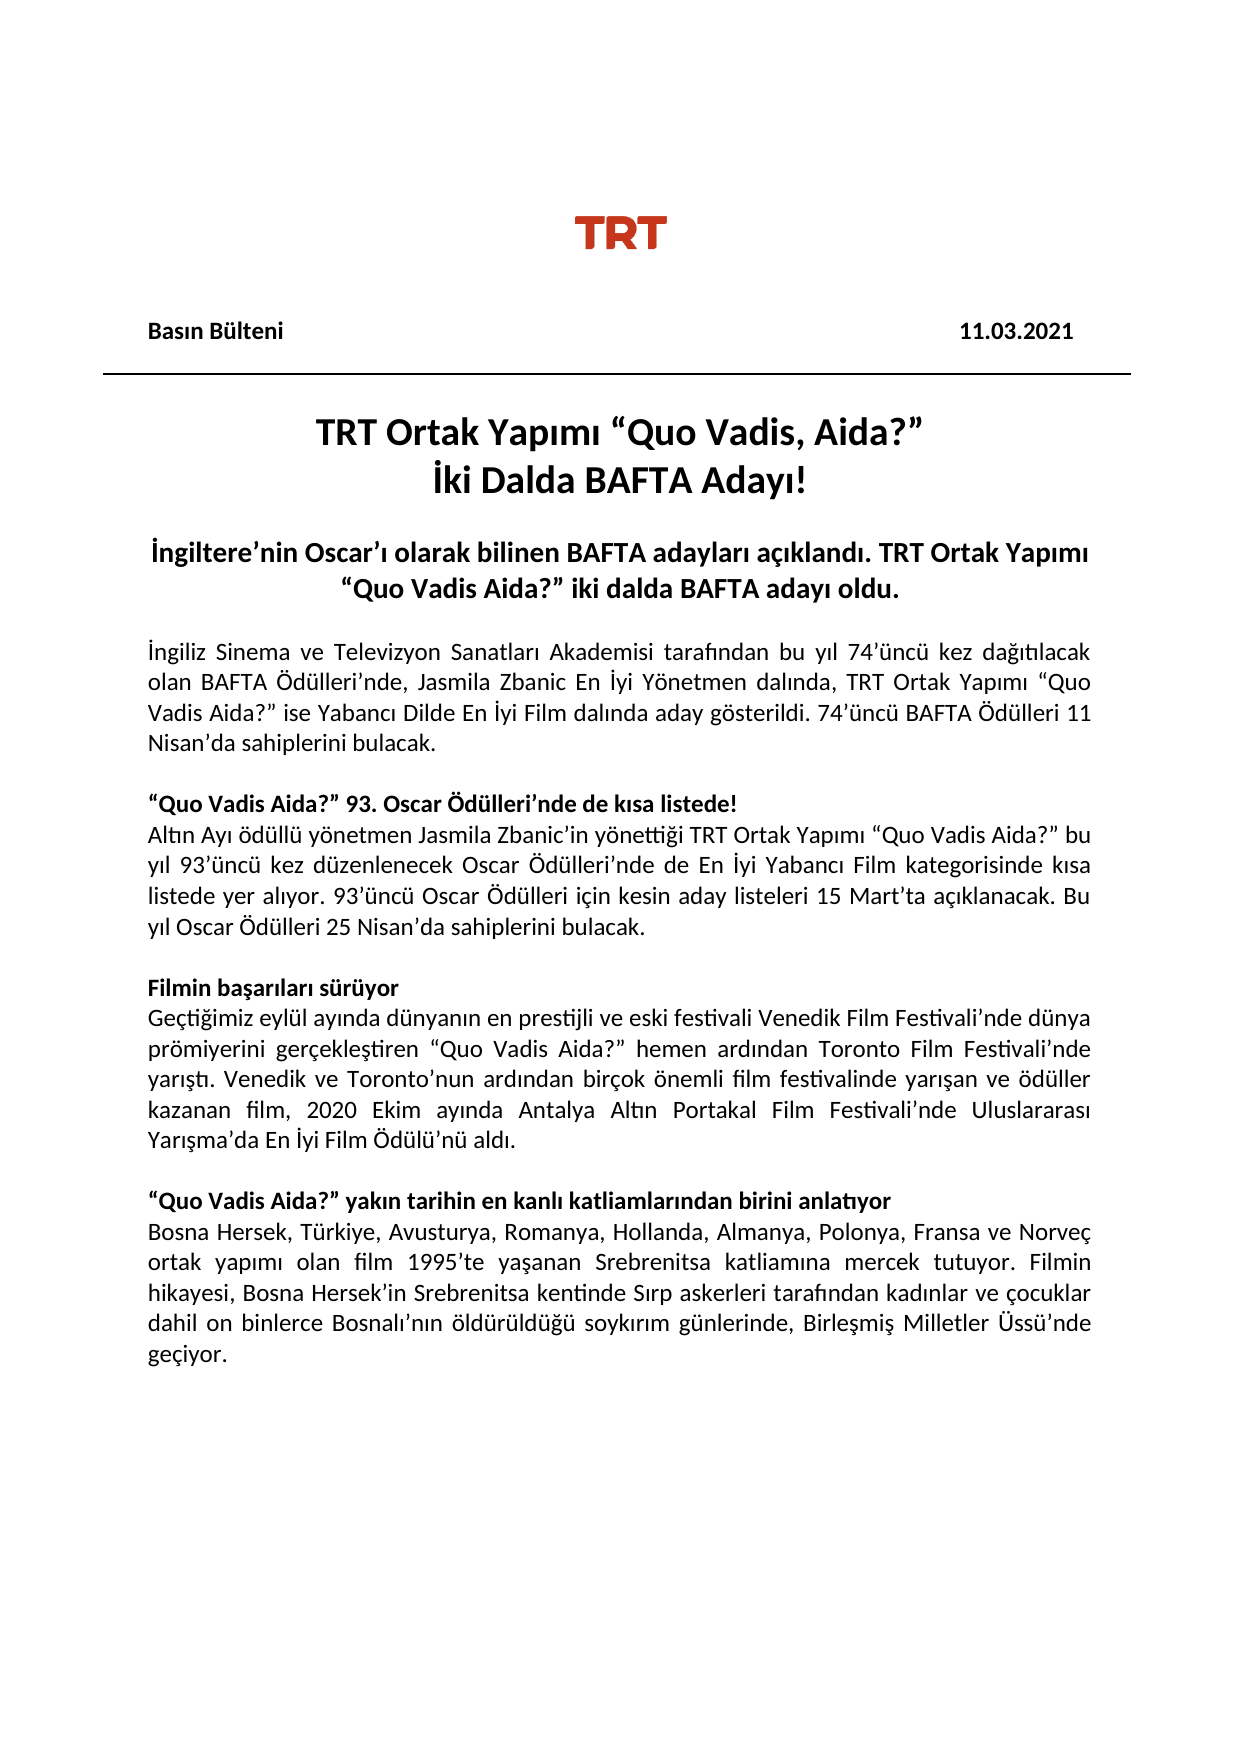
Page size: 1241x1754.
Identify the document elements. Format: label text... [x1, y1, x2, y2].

text İki Dalda BAFTA Adayı! [148, 455, 1093, 504]
text Geçtiğimiz eylül ayında dünyanın en prestijli ve eski festivali Venedik Film Festivali’nde dünya prömiyerini gerçekleştiren “Quo Vadis Aida?” hemen ardından Toronto Film Festivali’nde yarıştı. Venedik ve Toronto’nun ardından birçok önemli film festivalinde yarışan ve ödüller kazanan film, 2020 Ekim ayında Antalya Altın Portakal Film Festivali’nde Uluslararası Yarışma’da En İyi Film Ödülü’nü aldı. [148, 1002, 1093, 1155]
text “Quo Vadis Aida?” yakın tarihin en kanlı katliamlarından birini anlatıyor [148, 1185, 1093, 1216]
text Altın Ayı ödüllü yönetmen Jasmila Zbanic’in yönettiği TRT Ortak Yapımı “Quo Vadis Aida?” bu yıl 93’üncü kez düzenlenecek Oscar Ödülleri’nde de En İyi Yabancı Film kategorisinde kısa listede yer alıyor. 93’üncü Oscar Ödülleri için kesin aday listeleri 15 Mart’ta açıklanacak. Bu yıl Oscar Ödülleri 25 Nisan’da sahiplerini bulacak. [148, 819, 1093, 941]
text İngiltere’nin Oscar’ı olarak bilinen BAFTA adayları açıklandı. TRT Ortak Yapımı “Quo Vadis Aida?” iki dalda BAFTA adayı oldu. [148, 534, 340, 605]
text İngiliz Sinema ve Televizyon Sanatları Akademisi tarafından bu yıl 74’üncü kez dağıtılacak olan BAFTA Ödülleri’nde, Jasmila Zbanic En İyi Yönetmen dalında, TRT Ortak Yapımı “Quo Vadis Aida?” ise Yabancı Dilde En İyi Film dalında aday gösterildi. 74’üncü BAFTA Ödülleri 11 Nisan’da sahiplerini bulacak. [148, 636, 1093, 758]
picture [536, 147, 704, 316]
text Basın Bülteni 11.03.2021 [148, 315, 1093, 346]
text TRT Ortak Yapımı “Quo Vadis, Aida?” [148, 407, 1093, 455]
text “Quo Vadis Aida?” 93. Oscar Ödülleri’nde de kısa listede! [148, 788, 1093, 819]
text Bosna Hersek, Türkiye, Avusturya, Romanya, Hollanda, Almanya, Polonya, Fransa ve Norveç ortak yapımı olan film 1995’te yaşanan Srebrenitsa katliamına mercek tutuyor. Filmin hikayesi, Bosna Hersek’in Srebrenitsa kentinde Sırp askerleri tarafından kadınlar ve çocuklar dahil on binlerce Bosnalı’nın öldürüldüğü soykırım günlerinde, Birleşmiş Milletler Üssü’nde geçiyor. [148, 1216, 1093, 1368]
text Filmin başarıları sürüyor [148, 972, 1093, 1002]
text İngiltere’nin Oscar’ı olarak bilinen BAFTA adayları açıklandı. TRT Ortak Yapımı “Quo Vadis Aida?” iki dalda BAFTA adayı oldu. [900, 534, 1093, 605]
